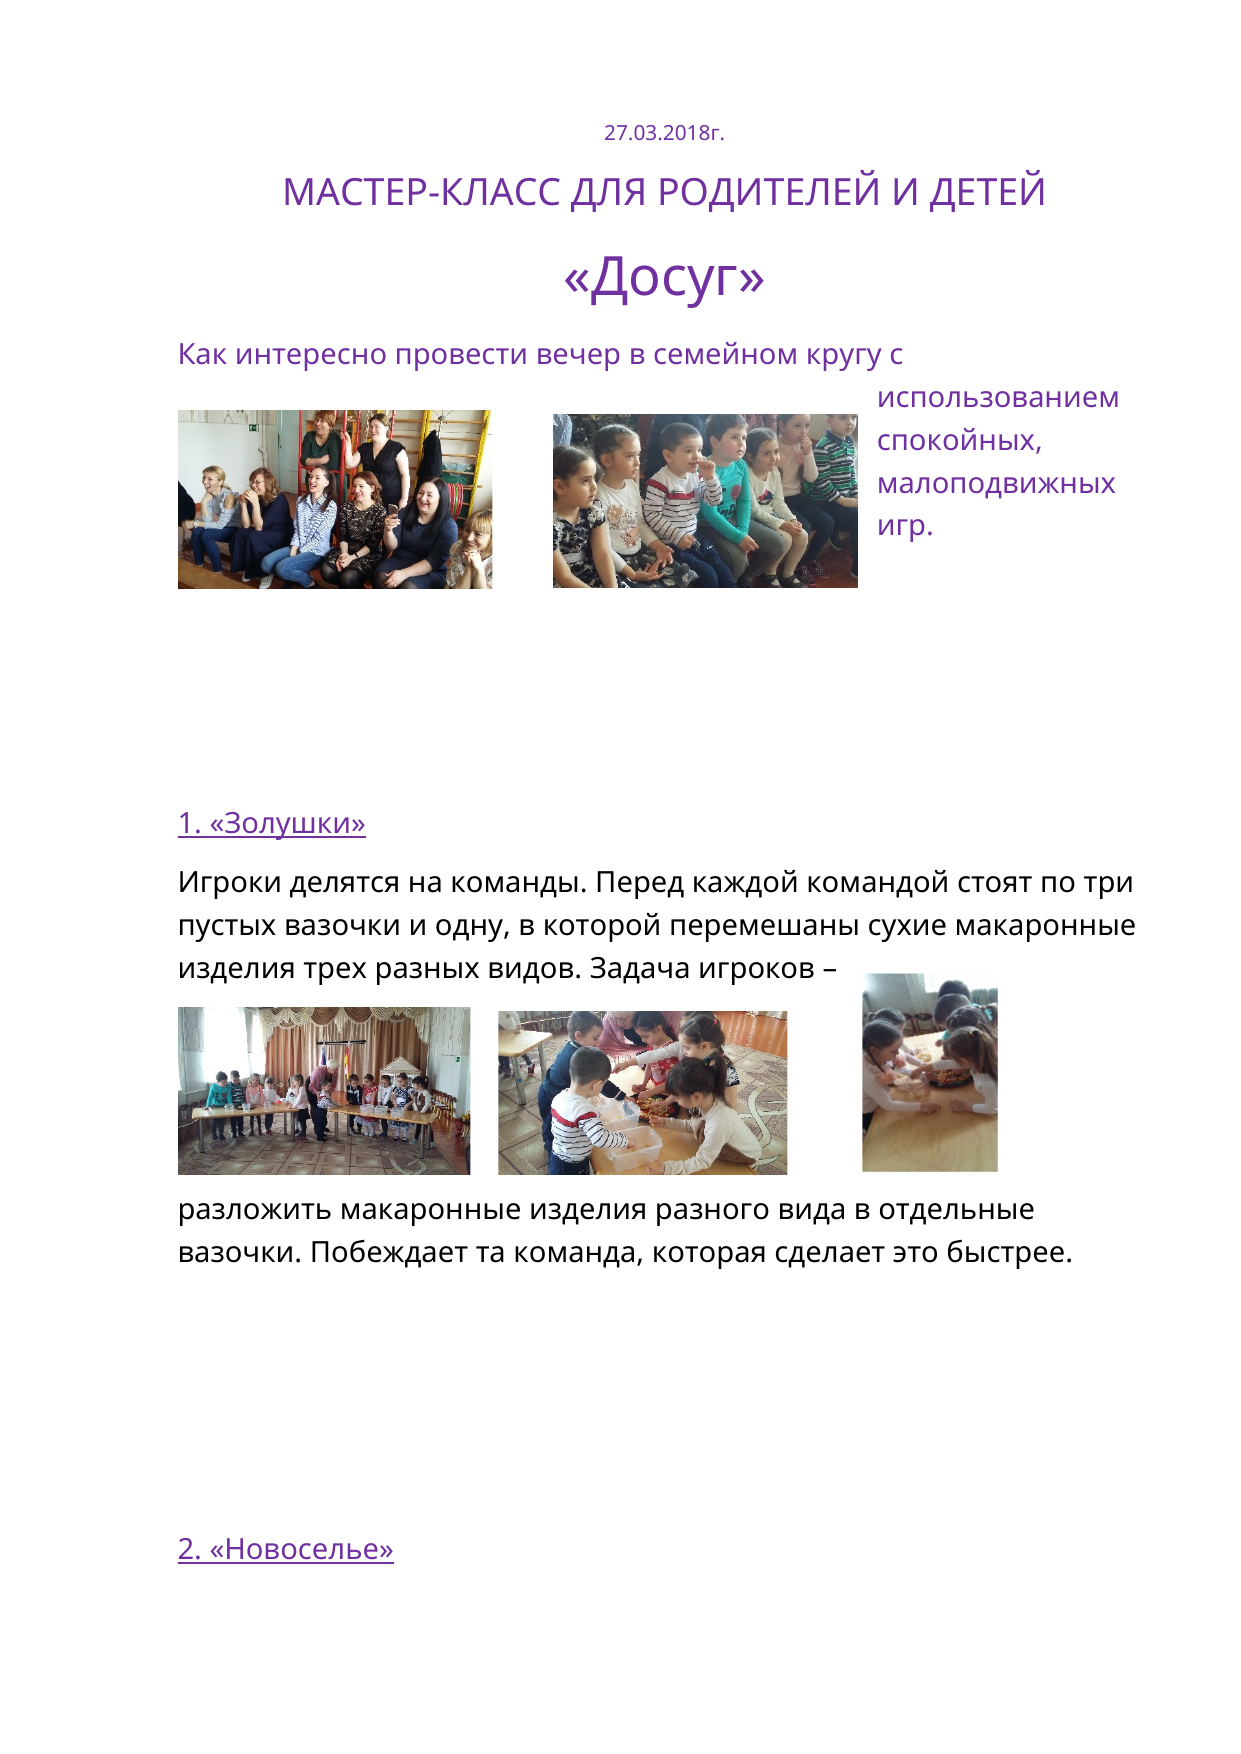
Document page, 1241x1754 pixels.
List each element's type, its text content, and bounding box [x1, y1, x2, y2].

text 1. «Золушки» [177, 802, 1152, 842]
text Игроки делятся на команды. Перед каждой командой стоят по три пустых вазочки и одну, в которой перемешаны сухие макаронные изделия трех разных видов. Задача игроков – разложить макаронные изделия разного вида в отдельные вазочки. Побеждает та команда, которая сделает это быстрее. [177, 862, 1152, 1271]
picture [176, 410, 493, 588]
picture [551, 414, 858, 587]
picture [176, 1007, 471, 1174]
text Как интересно провести вечер в семейном кругу с использованием спокойных, малоподвижных игр. [177, 333, 1152, 544]
picture [496, 1011, 788, 1174]
text МАСТЕР-КЛАСС ДЛЯ РОДИТЕЛЕЙ И ДЕТЕЙ [177, 165, 1152, 216]
text 27.03.2018г. [177, 118, 1152, 147]
text «Досуг» [177, 237, 1152, 311]
text 2. «Новоселье» [177, 1529, 1152, 1568]
